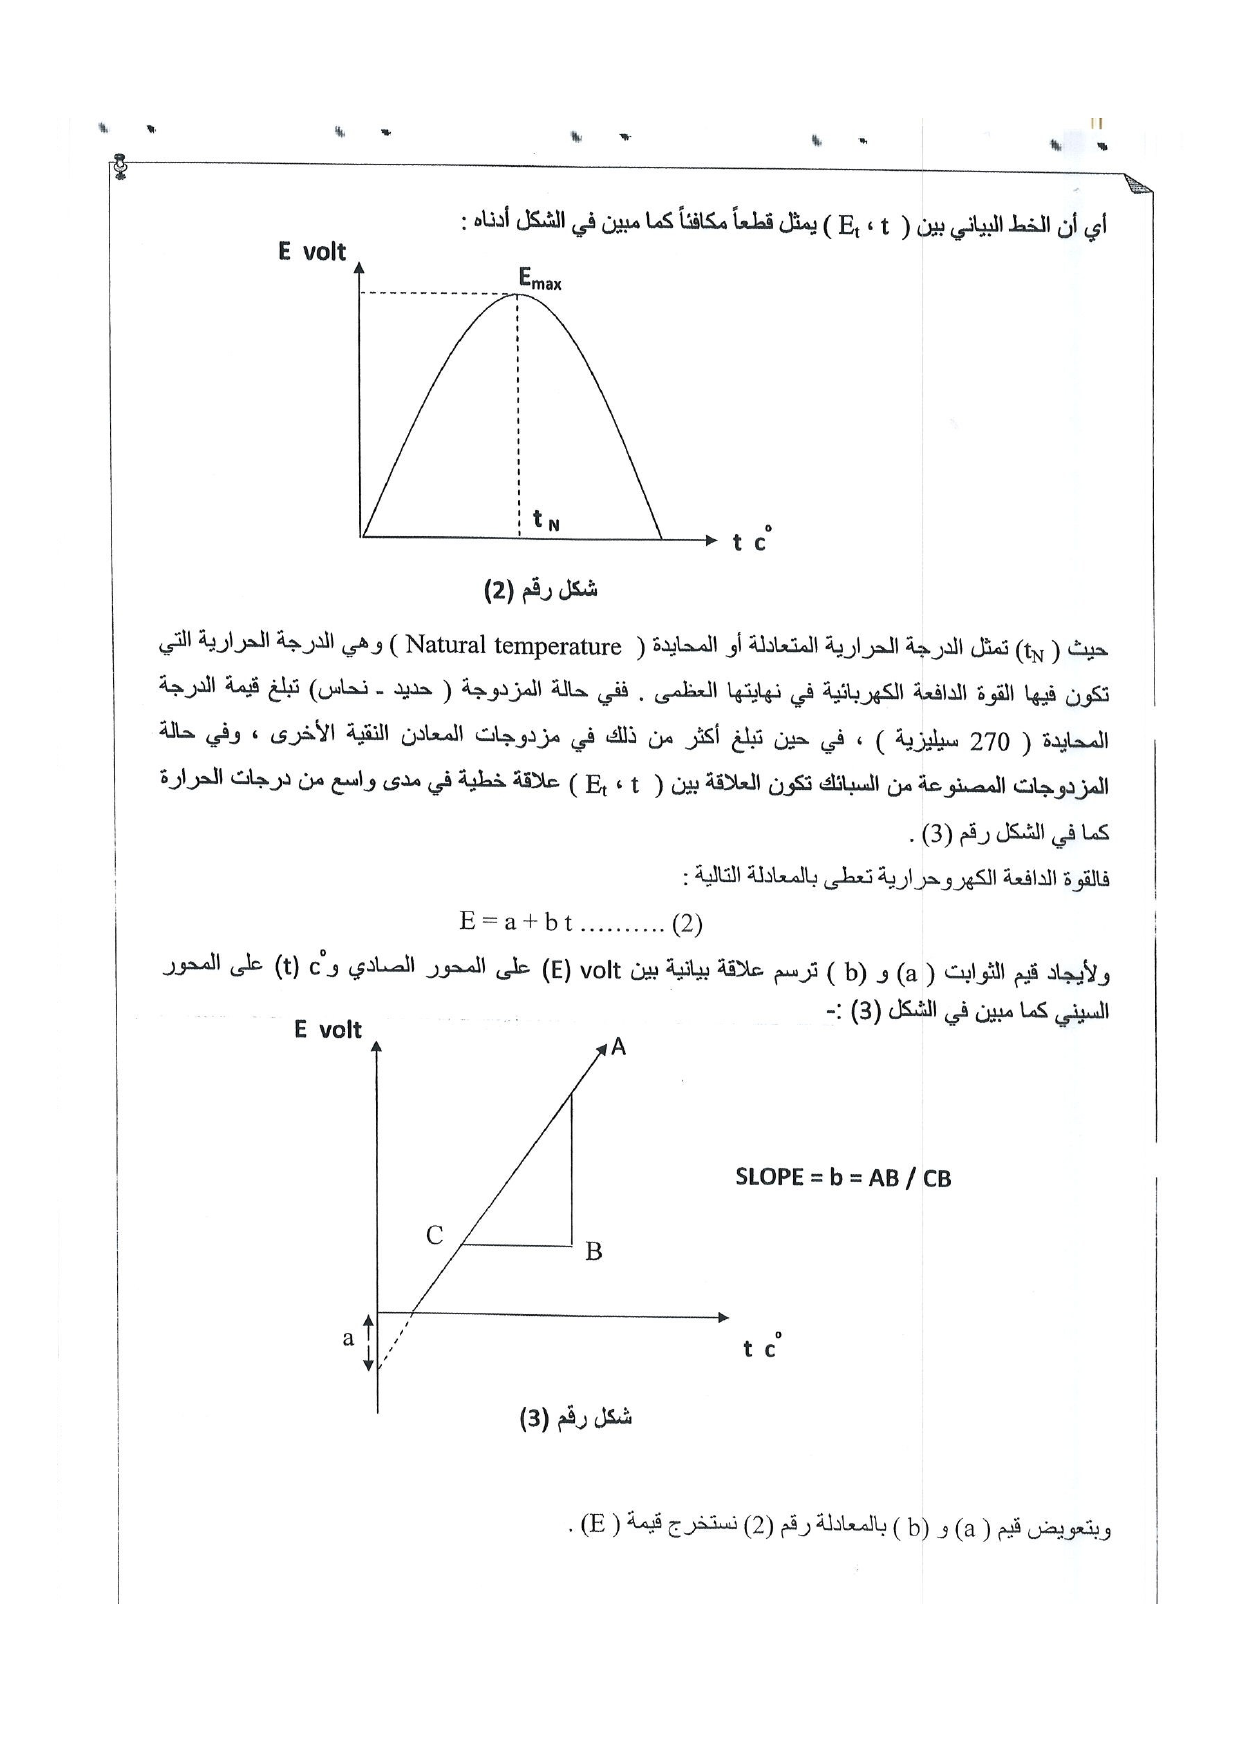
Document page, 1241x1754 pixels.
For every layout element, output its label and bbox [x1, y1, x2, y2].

picture [57, 118, 1184, 1604]
